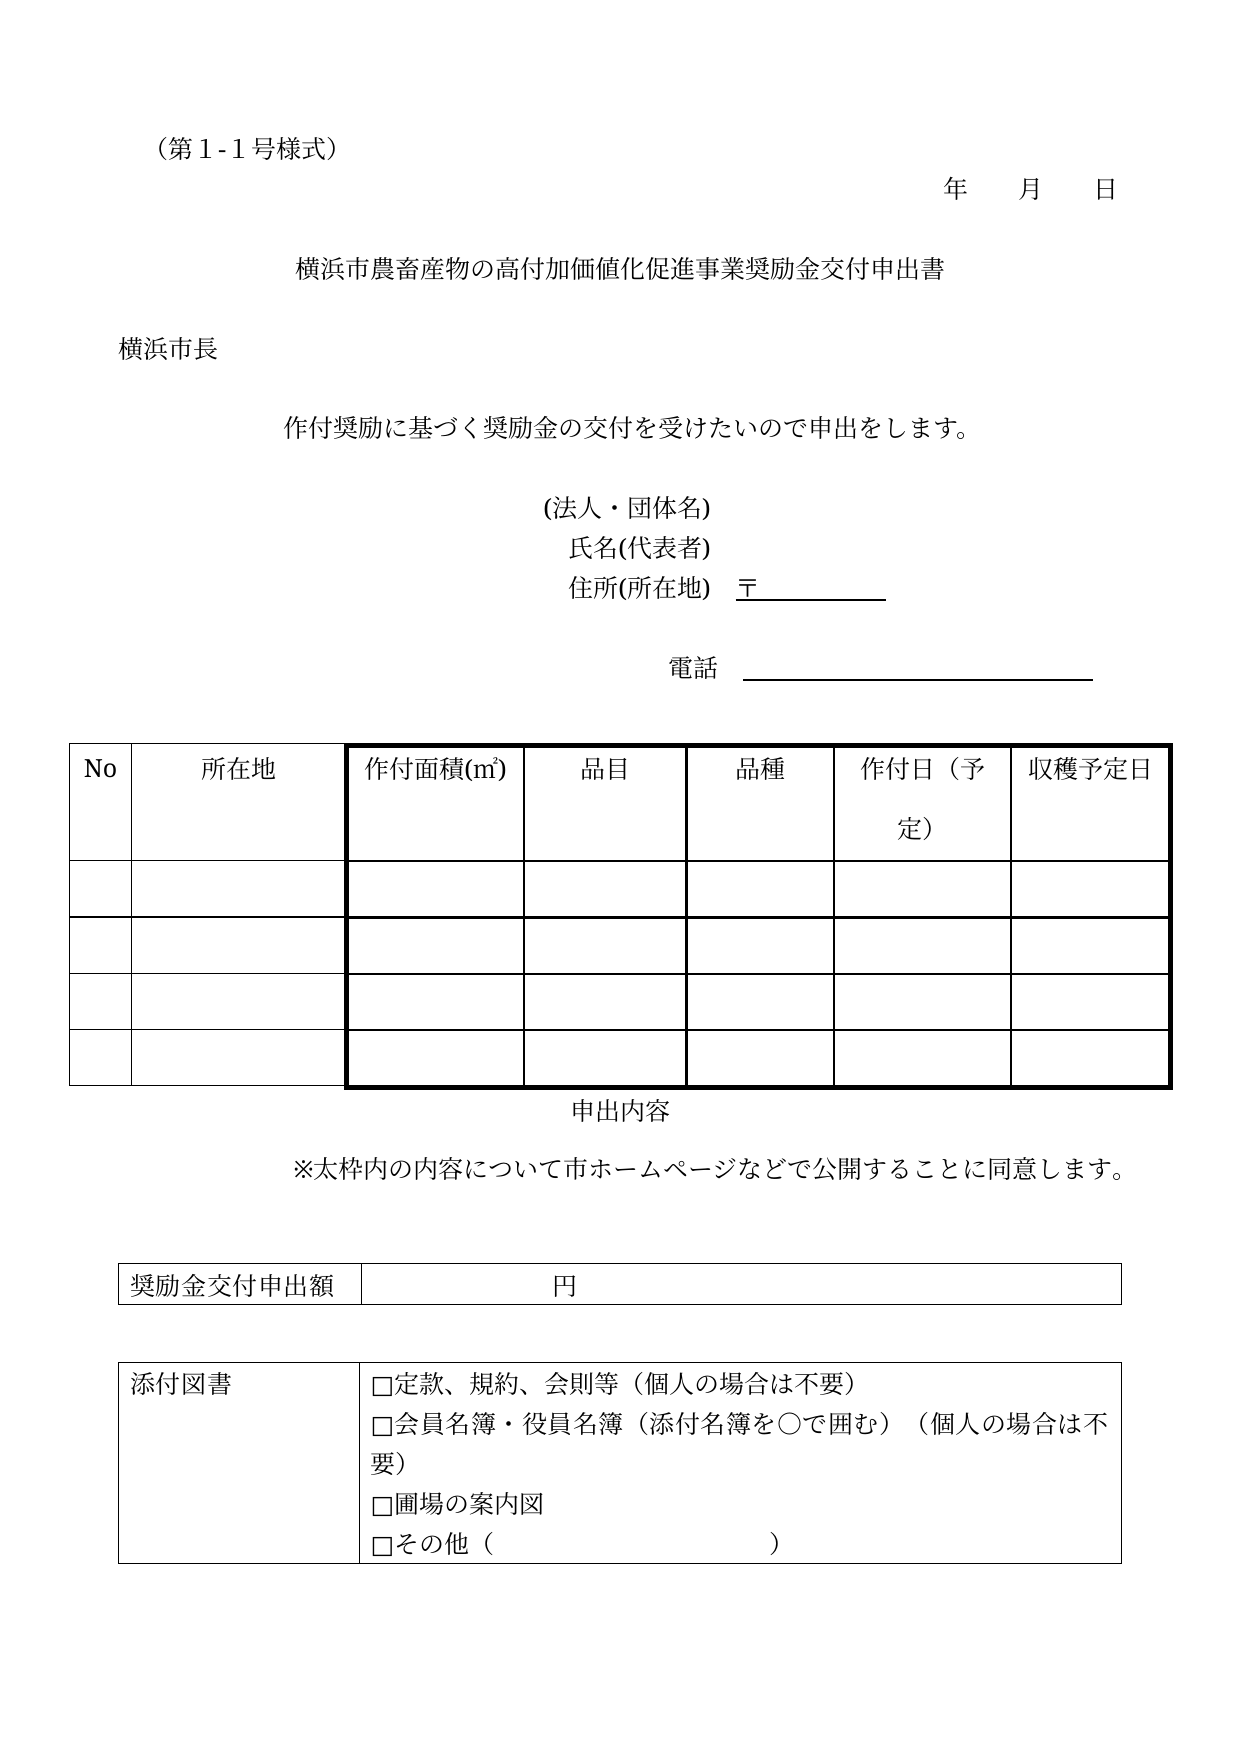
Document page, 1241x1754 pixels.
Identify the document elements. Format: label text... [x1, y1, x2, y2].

table_cell [70, 918, 131, 973]
table_cell [349, 1031, 523, 1085]
table_header 作付面積(㎡) [349, 748, 523, 860]
table_cell [1012, 862, 1168, 916]
table_cell [835, 1031, 1010, 1085]
table_header 作付日（予定） [835, 748, 1010, 860]
table_cell [70, 861, 131, 916]
table_cell [70, 974, 131, 1029]
table_cell [525, 1031, 685, 1085]
text 作付奨励に基づく奨励金の交付を受けたいので申出をします。 [118, 407, 1122, 447]
table_cell [349, 919, 523, 973]
table_cell [349, 862, 523, 916]
table_cell [835, 919, 1010, 973]
text 住所(所在地) 〒 [118, 567, 1122, 607]
table_cell [1012, 975, 1168, 1029]
table_header 円 [362, 1264, 1121, 1304]
table_cell [132, 918, 344, 973]
table_header 品種 [688, 748, 833, 860]
text 年 月 日 [118, 168, 1118, 208]
text 横浜市長 [118, 327, 1122, 367]
table_cell [70, 1030, 131, 1085]
table_cell [525, 862, 685, 916]
table_cell [688, 975, 833, 1029]
table_header 添付図書 [119, 1363, 359, 1563]
table_cell [688, 1031, 833, 1085]
table_cell [349, 975, 523, 1029]
table_header No [70, 744, 131, 860]
table_header 奨励金交付申出額 [119, 1264, 361, 1304]
text ※太枠内の内容について市ホームページなどで公開することに同意します。 [118, 1148, 1122, 1187]
text 横浜市農畜産物の高付加価値化促進事業奨励金交付申出書 [118, 247, 1122, 287]
table_cell [835, 862, 1010, 916]
table_cell [132, 974, 344, 1029]
table_cell [525, 919, 685, 973]
table_cell [1012, 1031, 1168, 1085]
table_cell [688, 919, 833, 973]
table_cell [132, 861, 344, 916]
table_cell [1012, 919, 1168, 973]
text （第１-１号様式） [118, 128, 1122, 168]
text 氏名(代表者) [118, 527, 1122, 567]
table_header □定款、規約、会則等（個人の場合は不要） □会員名簿・役員名簿（添付名簿を○で囲む）（個人の場合は不要） □圃場の案内図 □その他（ ） [360, 1363, 1121, 1563]
table_header 収穫予定日 [1012, 748, 1168, 860]
table_cell [525, 975, 685, 1029]
table_header 所在地 [132, 744, 344, 860]
text 電話 [118, 646, 1122, 686]
table_cell [835, 975, 1010, 1029]
table_cell [132, 1030, 344, 1085]
text 申出内容 [118, 1090, 1122, 1130]
table_cell [688, 862, 833, 916]
table_header 品目 [525, 748, 685, 860]
text (法人・団体名) [118, 487, 1122, 527]
